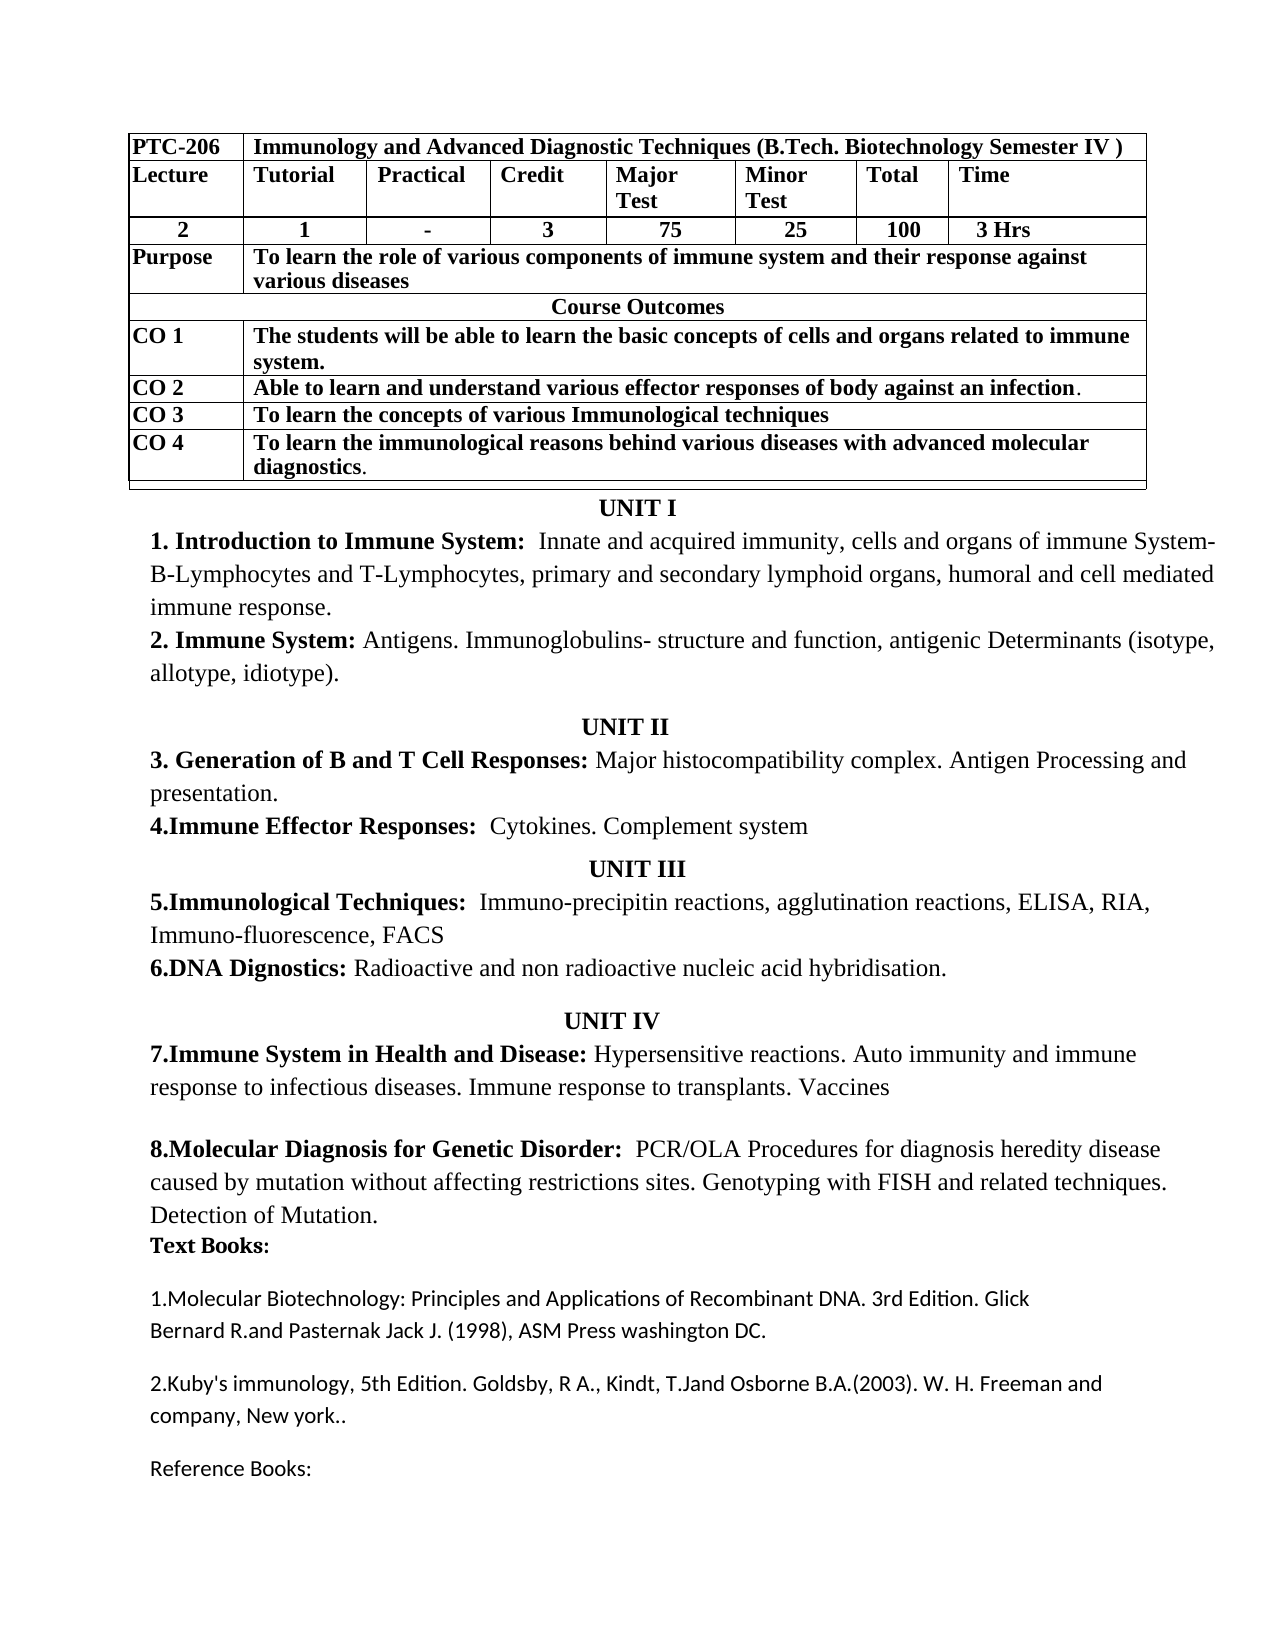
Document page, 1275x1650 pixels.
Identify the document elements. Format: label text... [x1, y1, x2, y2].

text 2. Immune System: Antigens. Immunoglobulins- structure and function, antigenic Determinants (isotype, allotype, idiotype). [150, 625, 1243, 687]
subtitle Text Books: [150, 1233, 1125, 1259]
subtitle UNIT II [150, 712, 676, 740]
text 7.Immune System in Health and Disease: Hypersensitive reactions. Auto immunity and immune response to infectious diseases. Immune response to transplants. Vaccines [150, 1039, 1198, 1101]
text 2.Kuby's immunology, 5th Edition. Goldsby, R A., Kindt, T.Jand Osborne B.A.(2003). W. H. Freeman and company, New york.. [150, 1369, 1139, 1429]
text UNIT I [150, 490, 1125, 522]
text 1.Molecular Biotechnology: Principles and Applications of Recombinant DNA. 3rd Edition. Glick Bernard R.and Pasternak Jack J. (1998), ASM Press washington DC. [150, 1284, 1066, 1344]
text 1. Introduction to Immune System: Innate and acquired immunity, cells and organs of immune System- B-Lymphocytes and T-Lymphocytes, primary and secondary lymphoid organs, humoral and cell mediated immune response. [150, 526, 1243, 621]
text 8.Molecular Diagnosis for Genetic Disorder: PCR/OLA Procedures for diagnosis heredity disease caused by mutation without affecting restrictions sites. Genotyping with FISH and related techniques. Detection of Mutation. [150, 1134, 1198, 1228]
subtitle UNIT III [150, 854, 1124, 882]
text 5.Immunological Techniques: Immuno-precipitin reactions, agglutination reactions, ELISA, RIA, Immuno-fluorescence, FACS [150, 887, 1228, 948]
text 3. Generation of B and T Cell Responses: Major histocompatibility complex. Antigen Processing and presentation. [150, 745, 1228, 806]
list UNIT IV [545, 1006, 1059, 1035]
text 6.DNA Dignostics: Radioactive and non radioactive nucleic acid hybridisation. [150, 953, 1124, 982]
text 4.Immune Effector Responses: Cytokines. Complement system [150, 811, 1124, 839]
text Reference Books: [150, 1454, 1139, 1482]
